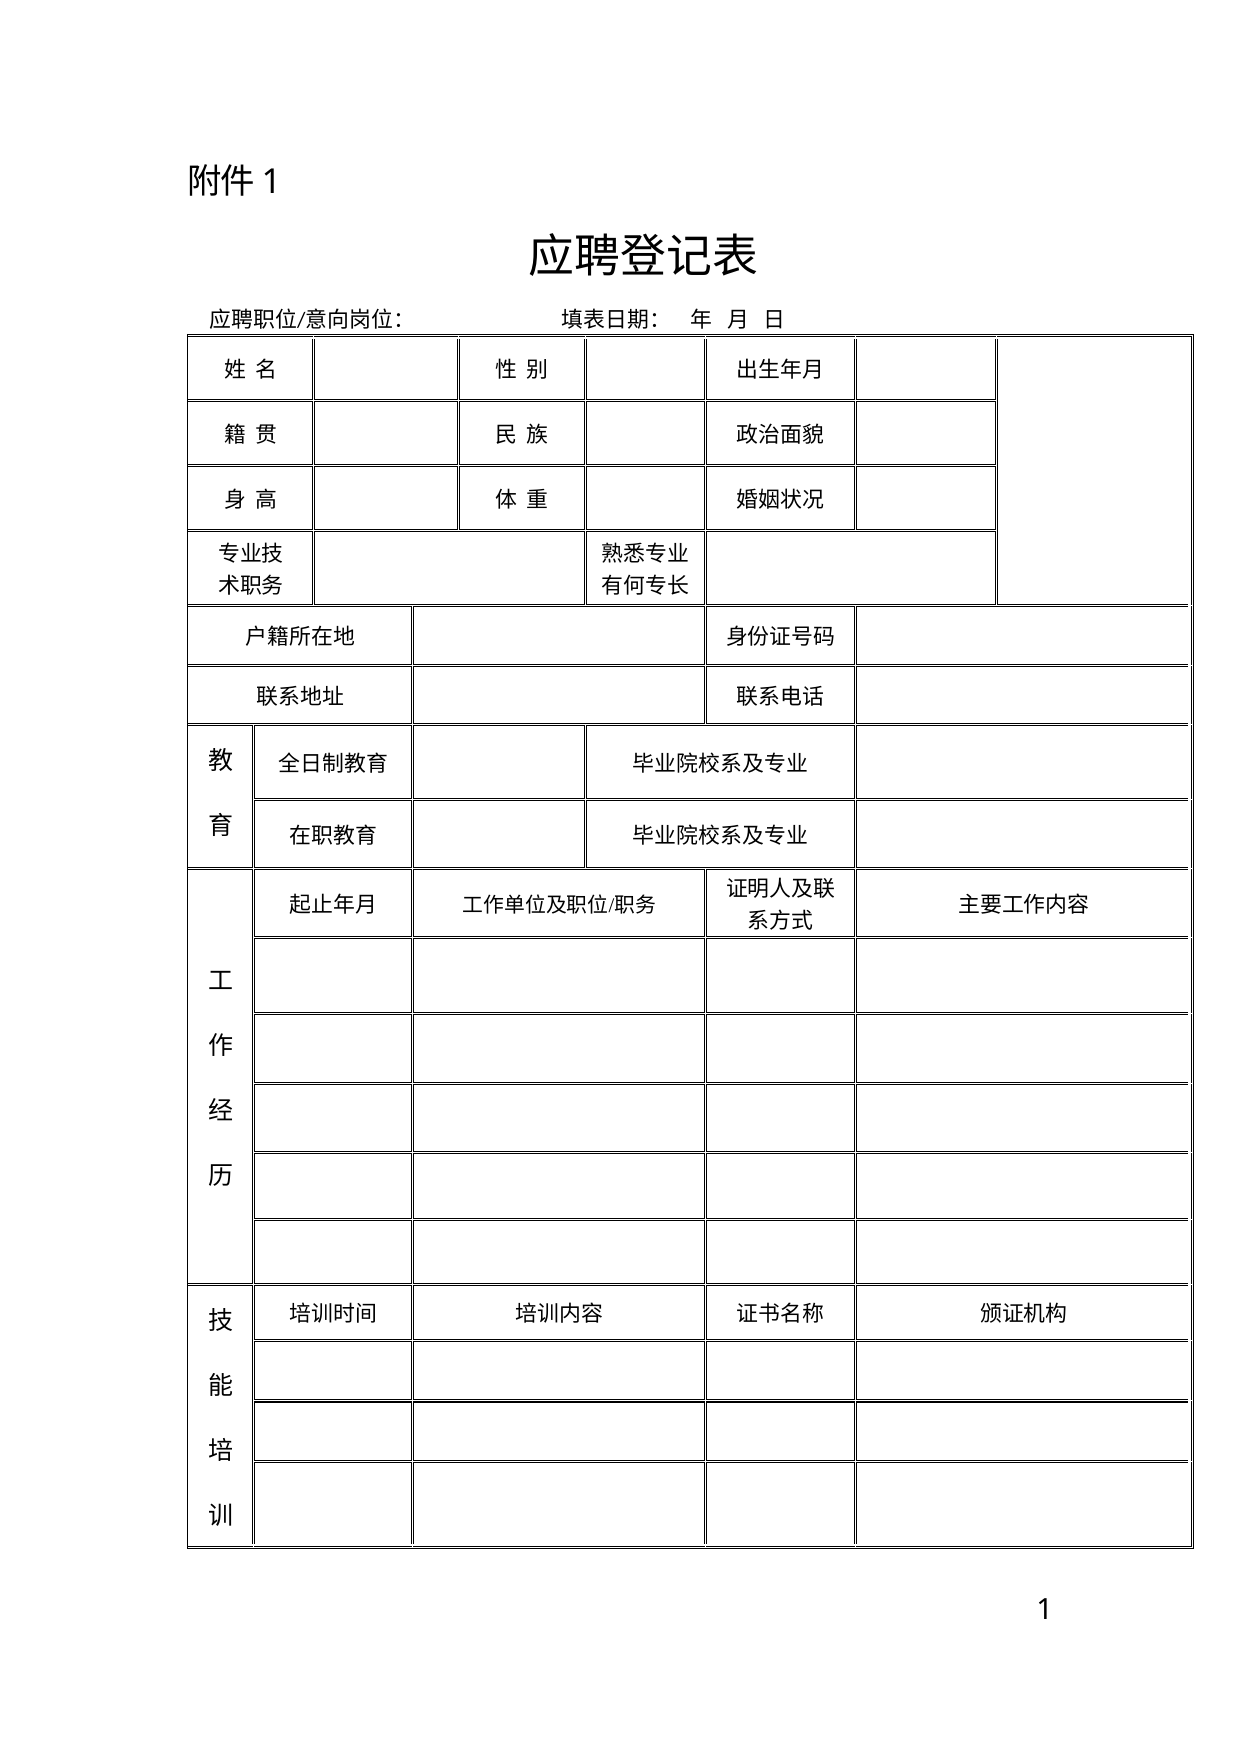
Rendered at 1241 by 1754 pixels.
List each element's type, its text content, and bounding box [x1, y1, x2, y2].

table_cell [855, 723, 1192, 798]
table_header [585, 335, 706, 399]
table_cell 熟悉专业有何专长 [587, 532, 704, 604]
table_cell 教 育 情 况 [188, 726, 252, 867]
table_cell [707, 532, 995, 604]
table_cell 民 族 [460, 402, 584, 464]
table_cell 颁证机构 [855, 1283, 1192, 1338]
table_cell [315, 402, 457, 464]
table_cell [587, 402, 704, 464]
table_cell 毕业院校系及专业 [587, 726, 854, 798]
table_cell [855, 1218, 1192, 1283]
table_cell [707, 939, 854, 1012]
table_cell [255, 1085, 411, 1151]
table_cell [857, 402, 995, 464]
table_cell [414, 1085, 704, 1151]
table_cell [855, 1082, 1192, 1151]
table_cell 培训时间 [255, 1286, 411, 1338]
table_cell 工 作 经 历 [188, 870, 252, 1283]
text 应聘登记表 [187, 204, 1053, 301]
table_cell [414, 1154, 704, 1218]
table_cell [587, 467, 704, 529]
table_header 性 别 [458, 337, 585, 399]
table_cell [855, 1460, 1192, 1546]
table_cell [414, 801, 584, 867]
table_cell [414, 667, 704, 723]
table_cell [855, 604, 1192, 663]
table_cell [855, 936, 1192, 1012]
table_cell 主要工作内容 [857, 867, 1191, 936]
table_cell [857, 1151, 1191, 1218]
table_cell [707, 1015, 854, 1082]
table_cell 证明人及联系方式 [707, 870, 854, 936]
table_cell [707, 1154, 854, 1218]
table_cell [855, 798, 1192, 867]
table_cell [255, 939, 411, 1012]
table_header [314, 337, 458, 399]
table_cell [414, 1403, 704, 1460]
table_cell [855, 1012, 1192, 1082]
table_cell 户籍所在地 [188, 607, 411, 663]
table_header 姓 名 [188, 335, 314, 399]
table_cell [707, 1085, 854, 1151]
table_cell [255, 1221, 411, 1283]
table_header [997, 337, 1191, 604]
table_cell [255, 1403, 411, 1460]
table_cell [315, 467, 457, 529]
table_cell [857, 1339, 1191, 1399]
text 附件1 [187, 154, 1053, 204]
table_cell [255, 1015, 411, 1082]
table_cell 籍 贯 [188, 402, 312, 464]
table_cell 婚姻状况 [707, 467, 854, 529]
table_cell 在职教育 [255, 801, 411, 867]
table_cell [413, 1460, 706, 1546]
table_cell 证书名称 [707, 1286, 854, 1338]
table_cell [414, 1342, 704, 1399]
table_cell [254, 1460, 413, 1546]
table_cell [706, 1463, 855, 1546]
text 应聘职位/意向岗位： 填表日期： 年 月 日 [187, 301, 1053, 334]
table_cell 工作单位及职位/职务 [414, 870, 704, 936]
table_cell 体 重 [460, 467, 584, 529]
table_cell [414, 1221, 704, 1283]
table_cell [707, 1221, 854, 1283]
table_cell [857, 664, 1191, 723]
table_cell 身 高 [188, 467, 312, 529]
table_header 出生年月 [706, 337, 855, 399]
table_cell 全日制教育 [255, 726, 411, 798]
table_cell 毕业院校系及专业 [587, 801, 854, 867]
table_cell 起止年月 [255, 870, 411, 936]
table_cell 培训内容 [414, 1286, 704, 1338]
table_cell 身份证号码 [707, 607, 854, 663]
table_cell [255, 1154, 411, 1218]
table_cell [414, 1015, 704, 1082]
table_cell [707, 1403, 854, 1460]
table_cell [857, 467, 995, 529]
table_cell [414, 939, 704, 1012]
table_cell [255, 1342, 411, 1399]
table_cell 联系地址 [188, 667, 411, 723]
table_cell 联系电话 [707, 667, 854, 723]
table_header [855, 335, 997, 399]
table_cell 政治面貌 [707, 402, 854, 464]
table_cell 技 能 培 训 [188, 1286, 253, 1546]
table_cell [707, 1342, 854, 1399]
table_cell 专业技 术职务 [188, 532, 312, 604]
table_cell [855, 1399, 1192, 1460]
table_cell [414, 607, 704, 663]
table_cell [414, 726, 584, 798]
table_cell [315, 532, 584, 604]
